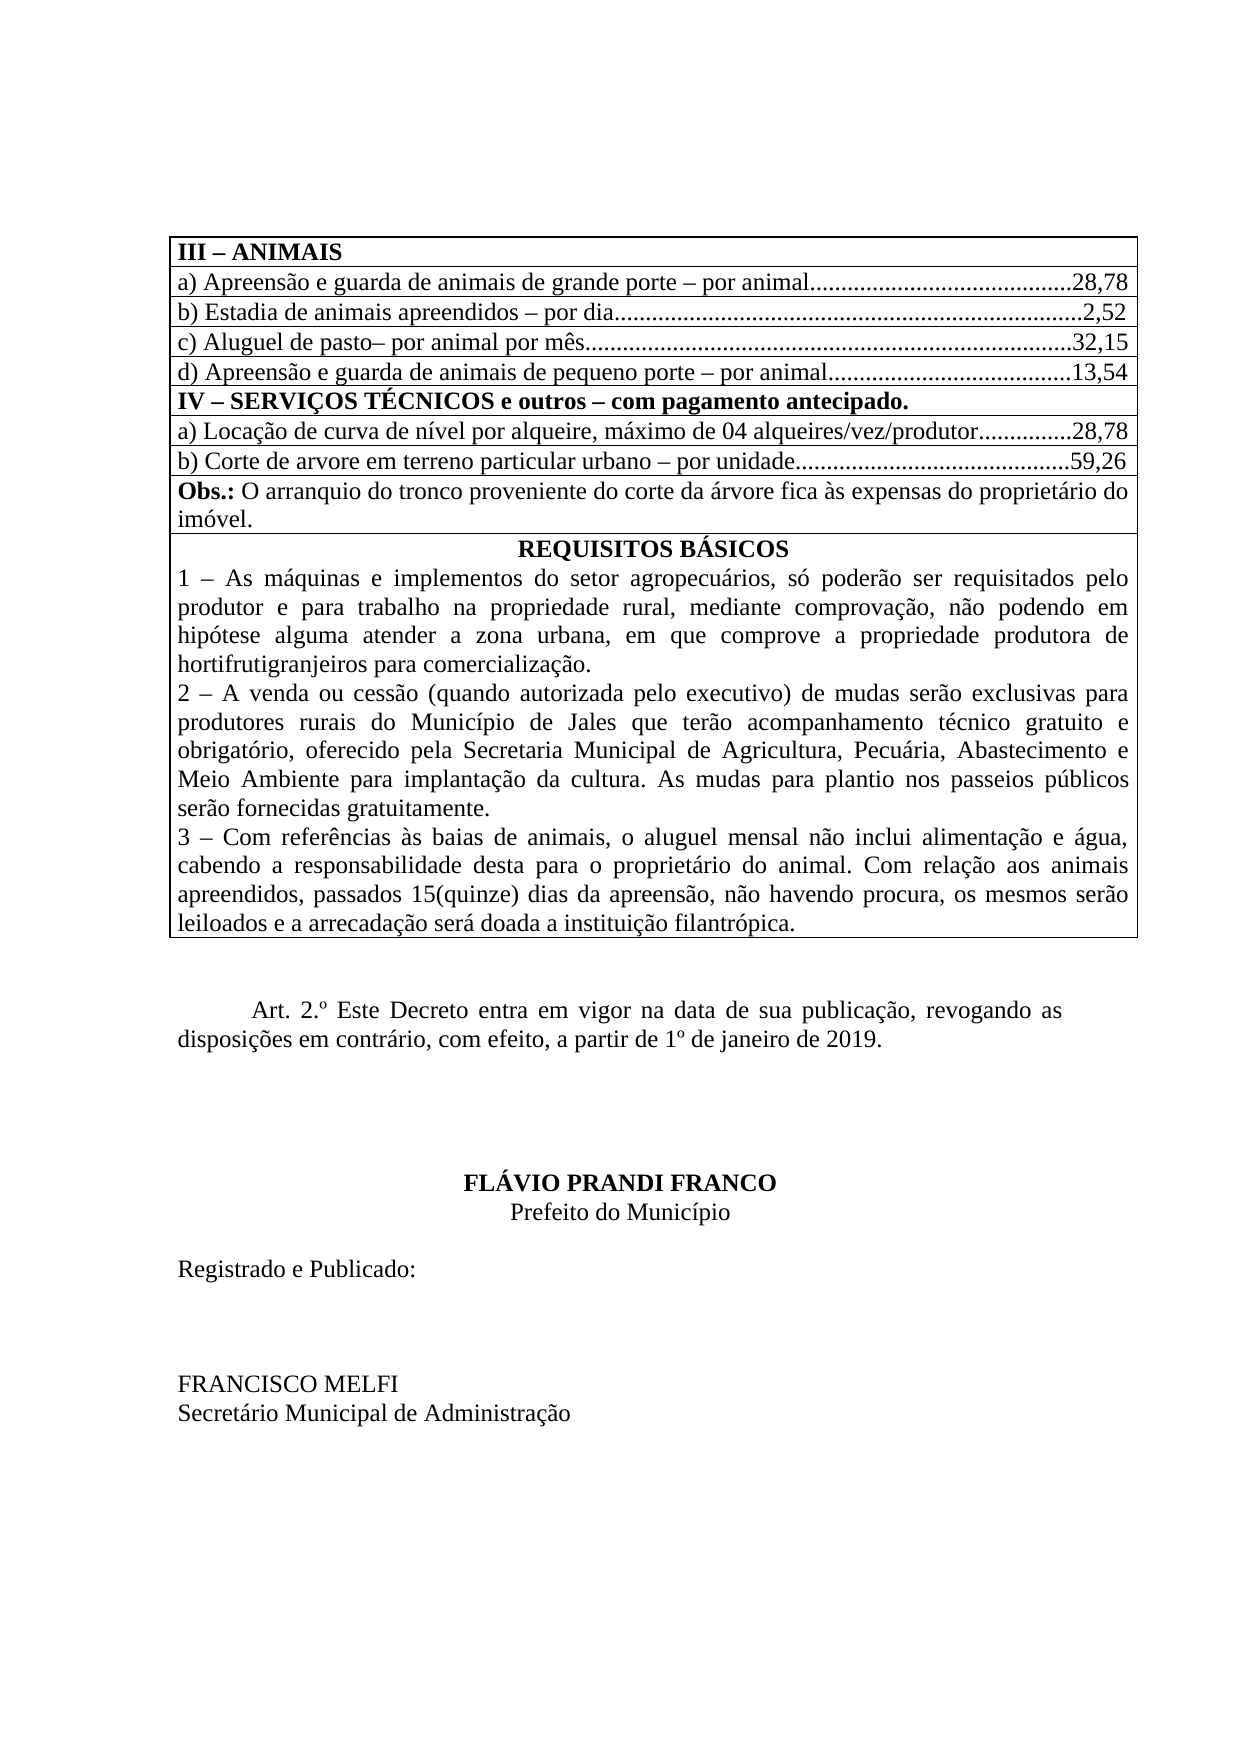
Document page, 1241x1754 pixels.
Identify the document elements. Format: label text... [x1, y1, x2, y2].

table_cell a) Locação de curva de nível por alqueire, máximo de 04 alqueires/vez/produtor...............28,78 [171, 416, 1137, 445]
table_cell IV – SERVIÇOS TÉCNICOS e outros – com pagamento antecipado. [171, 386, 1137, 415]
text FRANCISCO MELFI [177, 1369, 1063, 1398]
table_cell REQUISITOS BÁSICOS 1 – As máquinas e implementos do setor agropecuários, só poderão ser requisitados pelo produtor e para trabalho na propriedade rural, mediante comprovação, não podendo em hipótese alguma atender a zona urbana, em que comprove a propriedade produtora de hortifrutigranjeiros para comercialização. 2 – A venda ou cessão (quando autorizada pelo executivo) de mudas serão exclusivas para produtores rurais do Município de Jales que terão acompanhamento técnico gratuito e obrigatório, oferecido pela Secretaria Municipal de Agricultura, Pecuária, Abastecimento e Meio Ambiente para implantação da cultura. As mudas para plantio nos passeios públicos serão fornecidas gratuitamente. 3 – Com referências às baias de animais, o aluguel mensal não inclui alimentação e água, cabendo a responsabilidade desta para o proprietário do animal. Com relação aos animais apreendidos, passados 15(quinze) dias da apreensão, não havendo procura, os mesmos serão leiloados e a arrecadação será doada a instituição filantrópica. [171, 534, 1137, 937]
text Art. 2.º Este Decreto entra em vigor na data de sua publicação, revogando as disposições em contrário, com efeito, a partir de 1º de janeiro de 2019. [177, 995, 1063, 1053]
table_cell d) Apreensão e guarda de animais de pequeno porte – por animal.......................................13,54 [171, 357, 1137, 385]
table_cell b) Corte de arvore em terreno particular urbano – por unidade............................................59,26 [171, 446, 1137, 475]
table_cell Obs.: O arranquio do tronco proveniente do corte da árvore fica às expensas do proprietário do imóvel. [171, 476, 1137, 533]
text Prefeito do Município [177, 1197, 1063, 1225]
table_cell III – ANIMAIS [171, 238, 1137, 266]
text Secretário Municipal de Administração [177, 1398, 1063, 1427]
table_cell c) Aluguel de pasto– por animal por mês..............................................................................32,15 [171, 327, 1137, 356]
table_cell a) Apreensão e guarda de animais de grande porte – por animal..........................................28,78 [171, 267, 1137, 296]
text FLÁVIO PRANDI FRANCO [177, 1168, 1063, 1197]
table_cell b) Estadia de animais apreendidos – por dia...........................................................................2,52 [171, 297, 1137, 326]
text Registrado e Publicado: [177, 1254, 1063, 1283]
